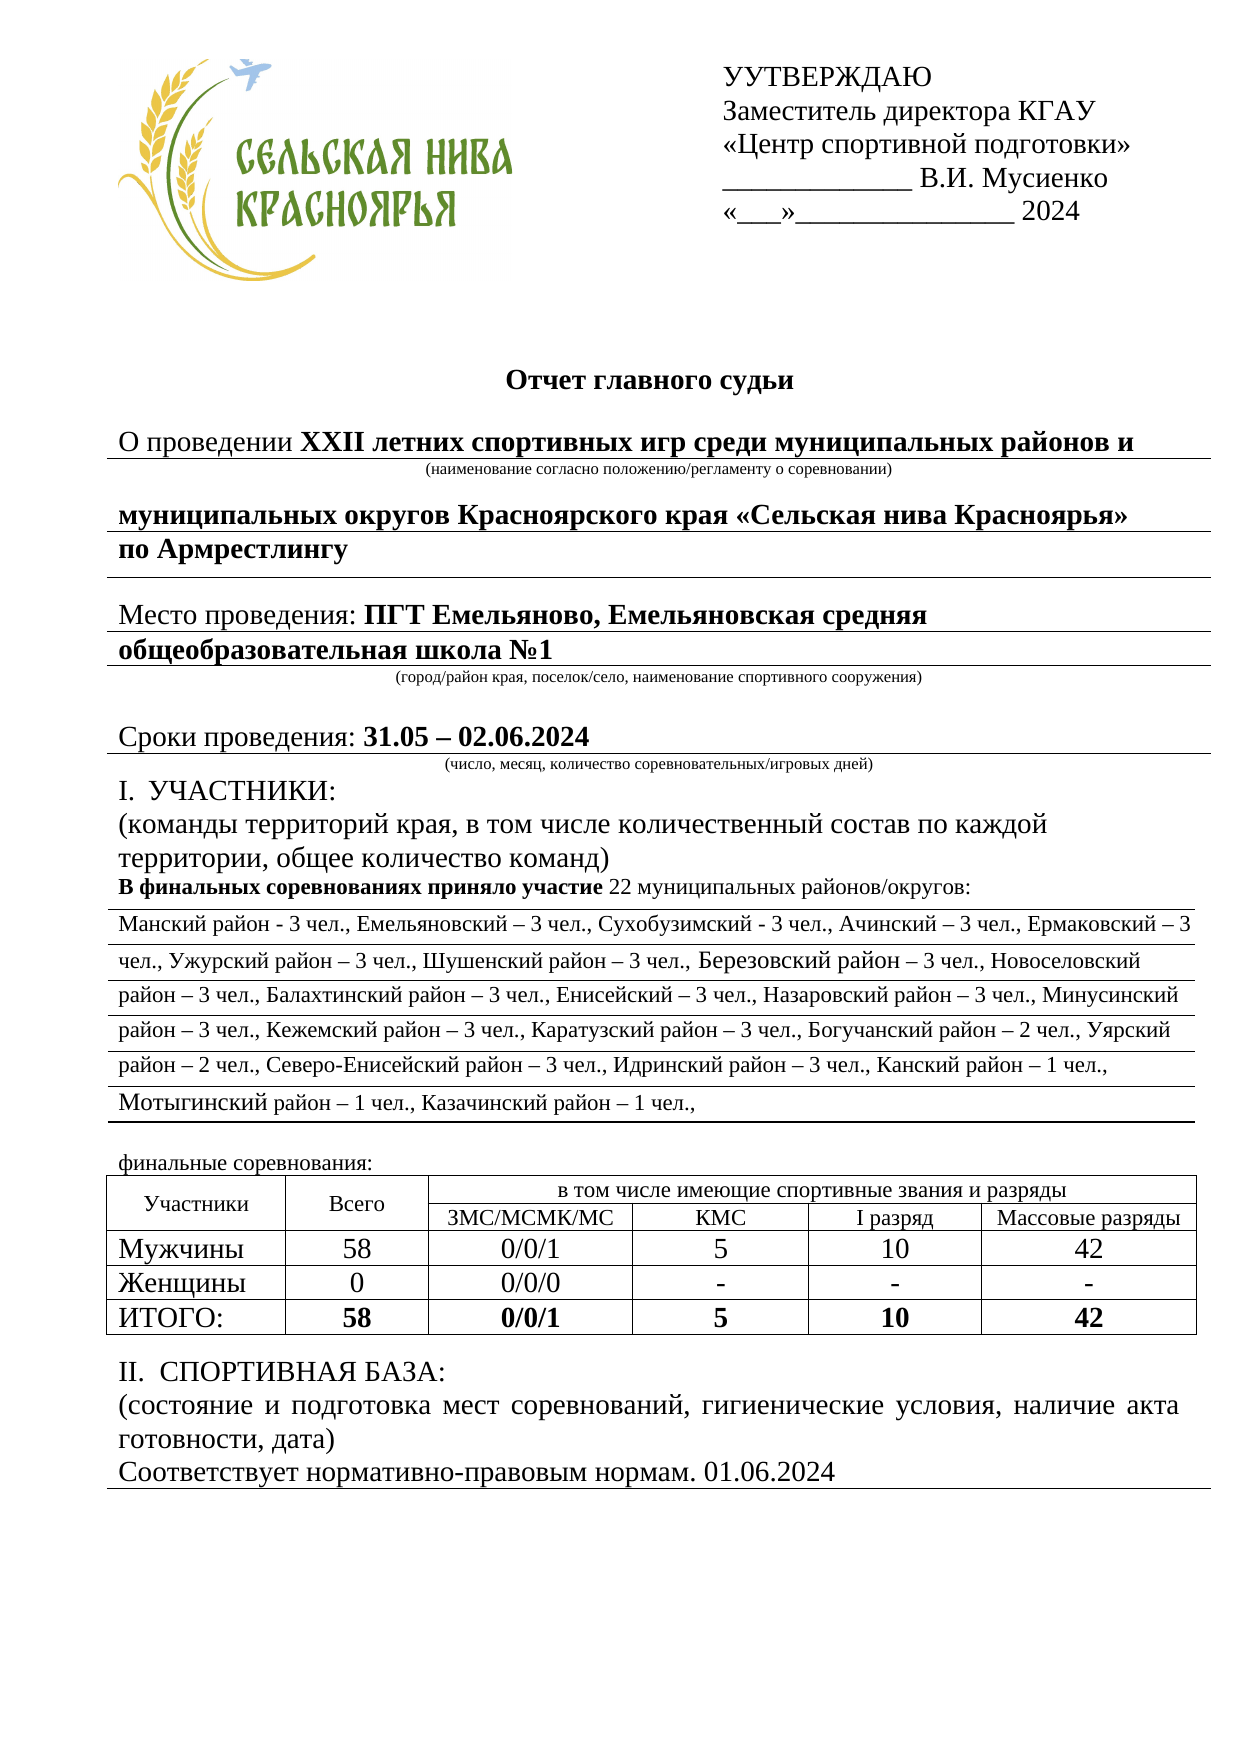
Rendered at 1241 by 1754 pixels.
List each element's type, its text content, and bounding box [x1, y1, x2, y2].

table_cell I разряд [809, 1204, 981, 1230]
table_header О проведении XХII летних спортивных игр среди муниципальных районов и [107, 424, 1211, 458]
table_cell Манский район - 3 чел., Емельяновский – 3 чел., Сухобузимский - 3 чел., Ачинский – 3 чел., Ермаковский – 3 [107, 909, 1196, 944]
table_cell 0/0/1 [429, 1300, 632, 1334]
table_cell Сроки проведения: 31.05 – 02.06.2024 [107, 686, 1211, 753]
text (команды территорий края, в том числе количественный состав по каждой территории, общее количество команд) [118, 806, 1181, 873]
table_cell район – 3 чел., Кежемский район – 3 чел., Каратузский район – 3 чел., Богучанский район – 2 чел., Уярский [107, 1015, 1196, 1051]
table_cell Всего [286, 1176, 428, 1230]
table_cell 10 [809, 1231, 981, 1264]
table_cell (город/район края, поселок/село, наименование спортивного сооружения) [107, 666, 1211, 686]
table_cell 58 [286, 1231, 428, 1264]
table_cell (наименование согласно положению/регламенту о соревновании) [107, 459, 1211, 478]
table_cell 0 [286, 1266, 428, 1299]
table_cell - [809, 1266, 981, 1299]
table_cell чел., Ужурский район – 3 чел., Шушенский район – 3 чел., Березовский район – 3 чел., Новоселовский [107, 944, 1196, 980]
table_cell - [633, 1266, 808, 1299]
table_cell 10 [809, 1300, 981, 1334]
table_cell ЗМС/МСМК/МС [429, 1204, 632, 1230]
list УЧАСТНИКИ: [118, 773, 1181, 806]
table_cell Мужчины [107, 1231, 285, 1264]
table_cell муниципальных округов Красноярского края «Сельская нива Красноярья» [107, 478, 1211, 531]
table_cell - [982, 1266, 1196, 1299]
table_cell Мотыгинский район – 1 чел., Казачинский район – 1 чел., [107, 1086, 1196, 1121]
table_cell Массовые разряды [982, 1204, 1196, 1230]
table_cell 5 [633, 1231, 808, 1264]
table_cell Женщины [107, 1266, 285, 1299]
table_cell район – 2 чел., Северо-Енисейский район – 3 чел., Идринский район – 3 чел., Канский район – 1 чел., [107, 1051, 1196, 1086]
table_cell 0/0/1 [429, 1231, 632, 1264]
table_cell (число, месяц, количество соревновательных/игровых дней) [107, 754, 1211, 773]
table_cell 5 [633, 1300, 808, 1334]
table_cell ИТОГО: [107, 1300, 285, 1334]
table_cell Место проведения: ПГТ Емельяново, Емельяновская средняя [107, 578, 1211, 631]
text Отчет главного судьи [118, 362, 1181, 395]
table_cell Участники [107, 1176, 285, 1230]
table_header УУТВЕРЖДАЮ Заместитель директора КГАУ «Центр спортивной подготовки» _____________ В.И. Мусиенко «___»_______________ 2024 [524, 59, 1196, 362]
text (состояние и подготовка мест соревнований, гигиенические условия, наличие акта готовности, дата) [118, 1387, 1181, 1454]
table_cell финальные соревнования: [107, 1121, 1196, 1175]
table_header В финальных соревнованиях приняло участие 22 муниципальных районов/округов: [107, 874, 1196, 909]
table_cell 42 [982, 1300, 1196, 1334]
table_cell 42 [982, 1231, 1196, 1264]
table_cell в том числе имеющие спортивные звания и разряды [429, 1176, 1196, 1202]
table_cell 0/0/0 [429, 1266, 632, 1299]
table_cell по Армрестлингу [107, 532, 1211, 577]
text II. СПОРТИВНАЯ БАЗА: [118, 1354, 1181, 1387]
table_header [107, 59, 523, 362]
table_cell район – 3 чел., Балахтинский район – 3 чел., Енисейский – 3 чел., Назаровский район – 3 чел., Минусинский [107, 980, 1196, 1015]
table_header Соответствует нормативно-правовым нормам. 01.06.2024 [107, 1455, 1211, 1488]
picture [118, 59, 513, 281]
table_cell общеобразовательная школа №1 [107, 632, 1211, 665]
table_cell КМС [633, 1204, 808, 1230]
table_cell 58 [286, 1300, 428, 1334]
